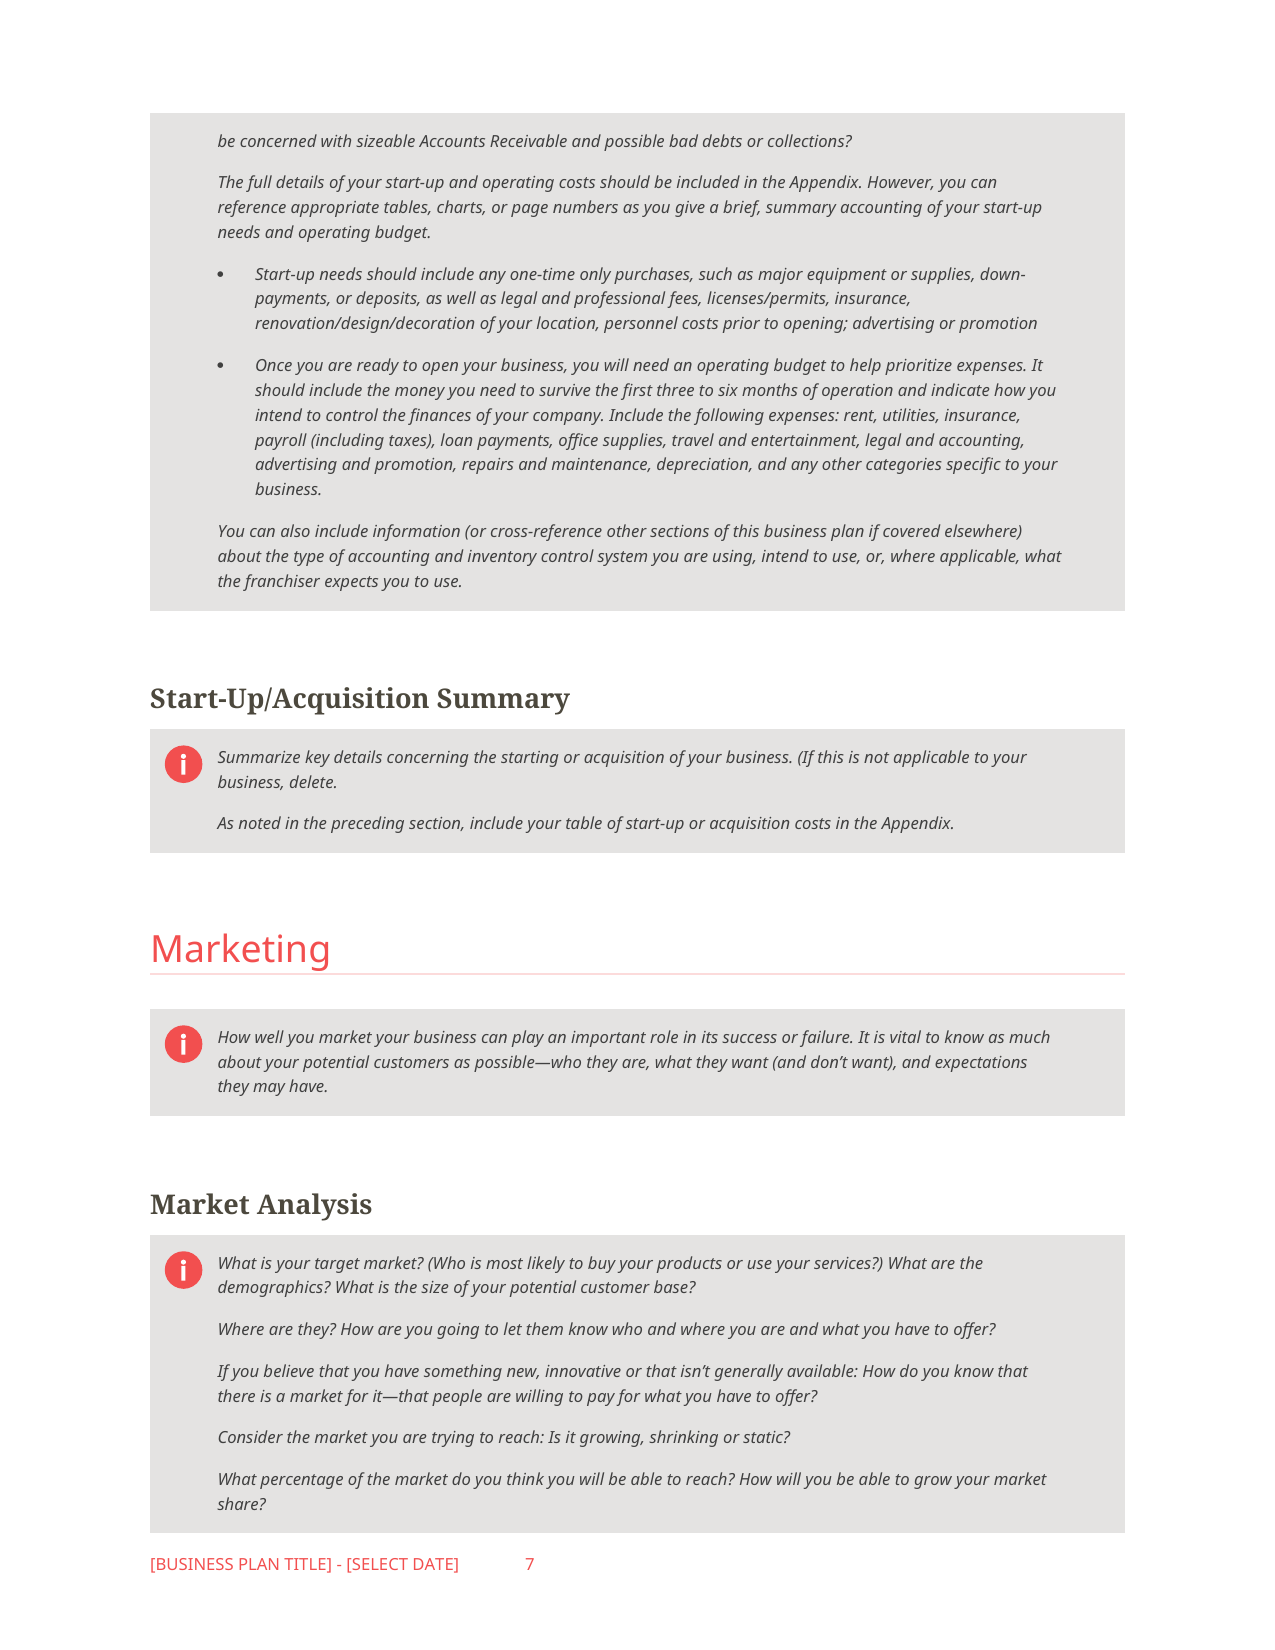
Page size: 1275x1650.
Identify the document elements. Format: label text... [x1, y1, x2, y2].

subtitle Start-Up/Acquisition Summary [150, 679, 1125, 716]
subtitle Marketing [150, 922, 1125, 973]
subtitle Market Analysis [150, 1185, 1125, 1222]
